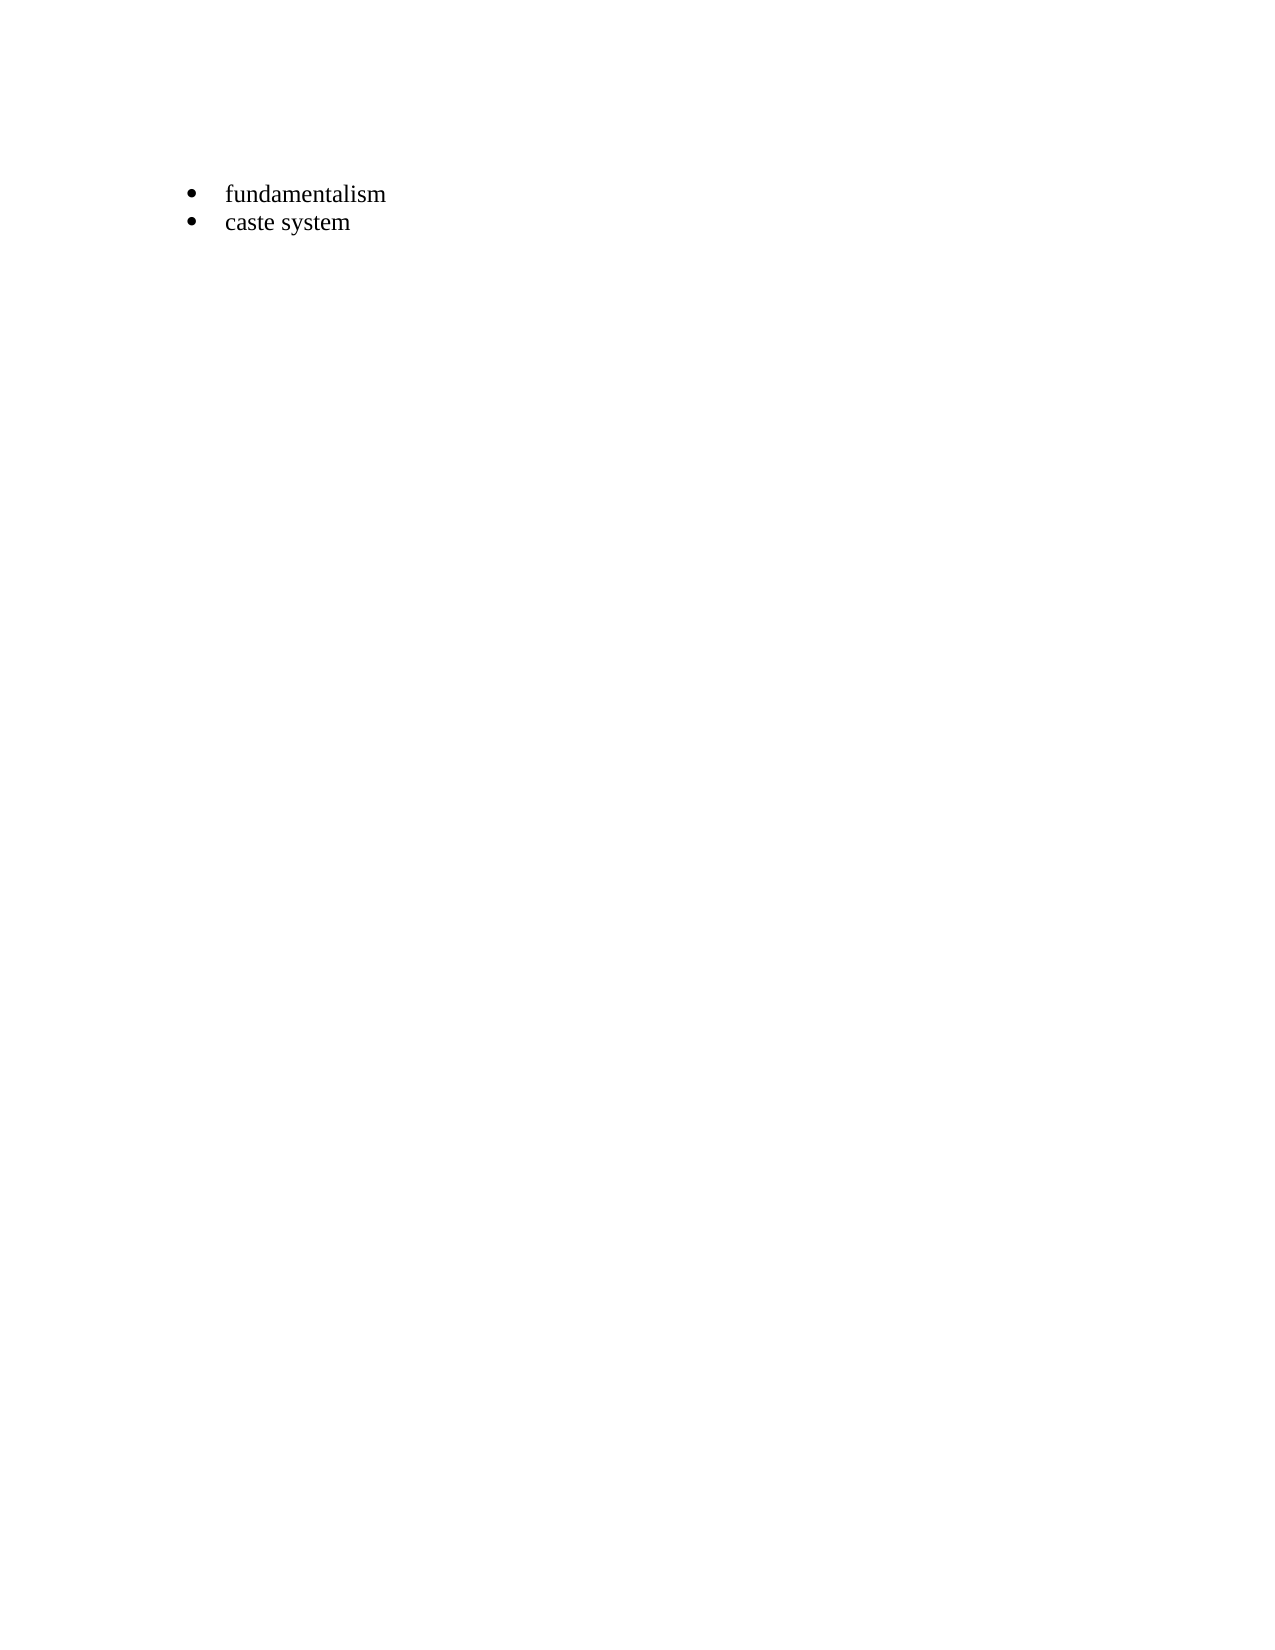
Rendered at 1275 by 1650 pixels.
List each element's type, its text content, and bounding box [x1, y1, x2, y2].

list caste system [187, 207, 1125, 236]
list fundamentalism [187, 179, 1125, 207]
